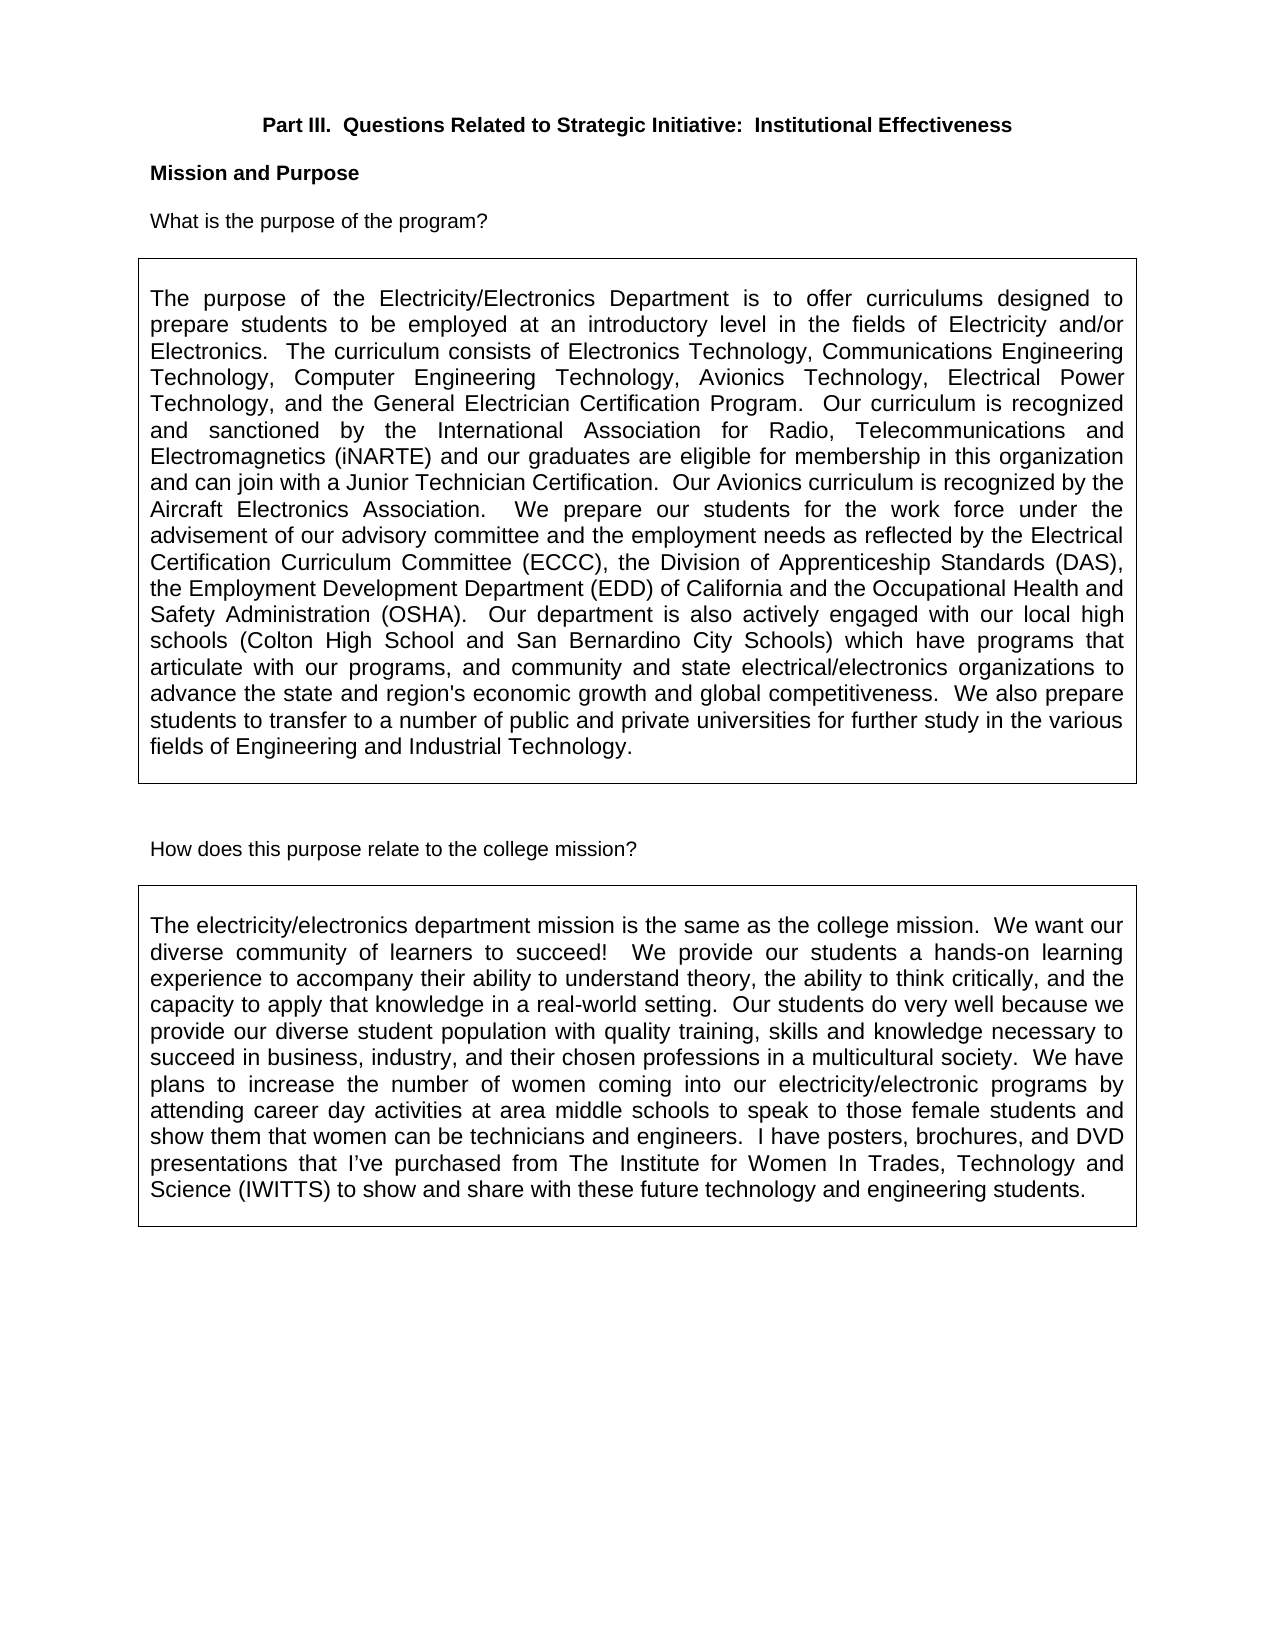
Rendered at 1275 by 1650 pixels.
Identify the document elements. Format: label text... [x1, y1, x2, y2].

text Mission and Purpose [150, 161, 1125, 185]
table_header The purpose of the Electricity/Electronics Department is to offer curriculums designed to prepare students to be employed at an introductory level in the fields of Electricity and/or Electronics. The curriculum consists of Electronics Technology, Communications Engineering Technology, Computer Engineering Technology, Avionics Technology, Electrical Power Technology, and the General Electrician Certification Program. Our curriculum is recognized and sanctioned by the International Association for Radio, Telecommunications and Electromagnetics (iNARTE) and our graduates are eligible for membership in this organization and can join with a Junior Technician Certification. Our Avionics curriculum is recognized by the Aircraft Electronics Association. We prepare our students for the work force under the advisement of our advisory committee and the employment needs as reflected by the Electrical Certification Curriculum Committee (ECCC), the Division of Apprenticeship Standards (DAS), the Employment Development Department (EDD) of California and the Occupational Health and Safety Administration (OSHA). Our department is also actively engaged with our local high schools (Colton High School and San Bernardino City Schools) which have programs that articulate with our programs, and community and state electrical/electronics organizations to advance the state and region's economic growth and global competitiveness. We also prepare students to transfer to a number of public and private universities for further study in the various fields of Engineering and Industrial Technology. [139, 259, 1136, 783]
table_header The electricity/electronics department mission is the same as the college mission. We want our diverse community of learners to succeed! We provide our students a hands-on learning experience to accompany their ability to understand theory, the ability to think critically, and the capacity to apply that knowledge in a real-world setting. Our students do very well because we provide our diverse student population with quality training, skills and knowledge necessary to succeed in business, industry, and their chosen professions in a multicultural society. We have plans to increase the number of women coming into our electricity/electronic programs by attending career day activities at area middle schools to speak to those female students and show them that women can be technicians and engineers. I have posters, brochures, and DVD presentations that I’ve purchased from The Institute for Women In Trades, Technology and Science (IWITTS) to show and share with these future technology and engineering students. [139, 886, 1136, 1226]
text What is the purpose of the program? [150, 209, 1125, 233]
text How does this purpose relate to the college mission? [150, 837, 1125, 861]
text Part III. Questions Related to Strategic Initiative: Institutional Effectiveness [150, 112, 1125, 136]
